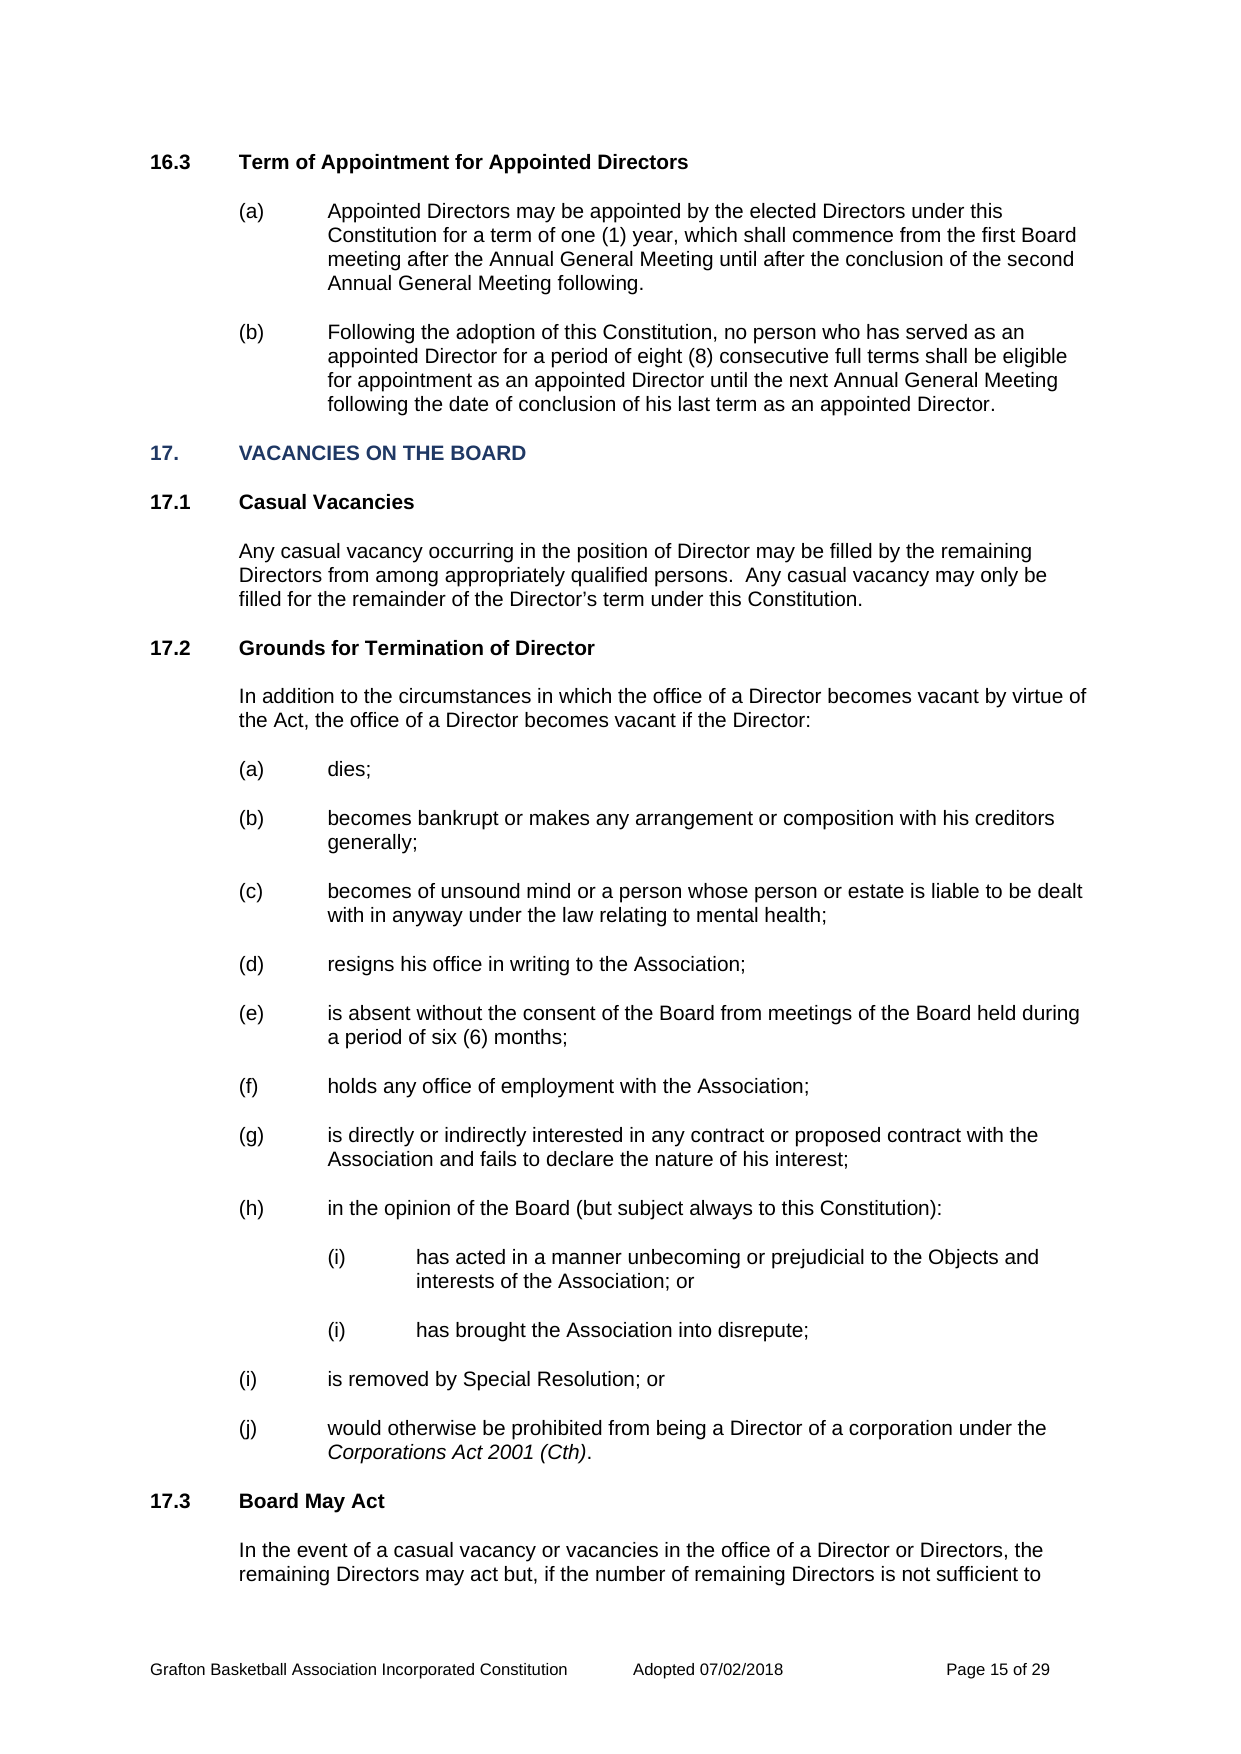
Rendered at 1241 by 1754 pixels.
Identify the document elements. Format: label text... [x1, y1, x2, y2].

subtitle becomes bankrupt or makes any arrangement or composition with his creditors generally; [239, 806, 1090, 854]
subtitle is removed by Special Resolution; or [239, 1367, 1090, 1391]
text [239, 1537, 1090, 1585]
text Any casual vacancy occurring in the position of Director may be filled by the remaining Directors from among appropriately qualified persons. Any casual vacancy may only be filled for the remainder of the Director’s term under this . [239, 538, 1090, 610]
subtitle Term of Appointment for Appointed Directors [150, 150, 1090, 174]
subtitle has acted in a manner unbecoming or prejudicial to the Objects and interests of the Association; or [327, 1245, 1090, 1293]
subtitle Grounds for Termination of Director [150, 635, 1090, 659]
text In addition to the circumstances in which the office of a Director becomes vacant by virtue of the Act, the office of a Director becomes vacant if the Director: [239, 684, 1090, 732]
subtitle resigns his office in writing to the Association; [239, 952, 1090, 976]
subtitle would otherwise be prohibited from being a Director of a corporation under the Corporations Act 2001 (Cth). [239, 1416, 1090, 1463]
subtitle is absent without the consent of the Board from meetings of the Board held during a period of six (6) months; [239, 1001, 1090, 1049]
subtitle VACANCIES On the board [150, 441, 1090, 464]
subtitle Casual Vacancies [150, 489, 1090, 513]
subtitle Following the adoption of this , no person who has served as an appointed Director for a period of eight (8) consecutive full terms shall be eligible for appointment as an appointed Director until the next Annual General Meeting following the date of conclusion of his last term as an appointed Director. [239, 320, 1090, 416]
subtitle holds any office of employment with the Association; [239, 1074, 1090, 1098]
subtitle in the opinion of the Board (but subject always to this ): [239, 1196, 1090, 1220]
subtitle dies; [239, 757, 1090, 781]
list has brought the Association into disrepute; [327, 1318, 1090, 1342]
subtitle becomes of unsound mind or a person whose person or estate is liable to be dealt with in anyway under the law relating to mental health; [239, 879, 1090, 927]
subtitle Appointed Directors may be appointed by the elected Directors under this Constitution for a term of one (1) year, which shall commence from the first Board meeting after the Annual General Meeting until after the conclusion of the second Annual General Meeting following. [239, 199, 1090, 295]
subtitle Board May Act [150, 1488, 1090, 1512]
subtitle is directly or indirectly interested in any contract or proposed contract with the Association and fails to declare the nature of his interest; [239, 1123, 1090, 1171]
